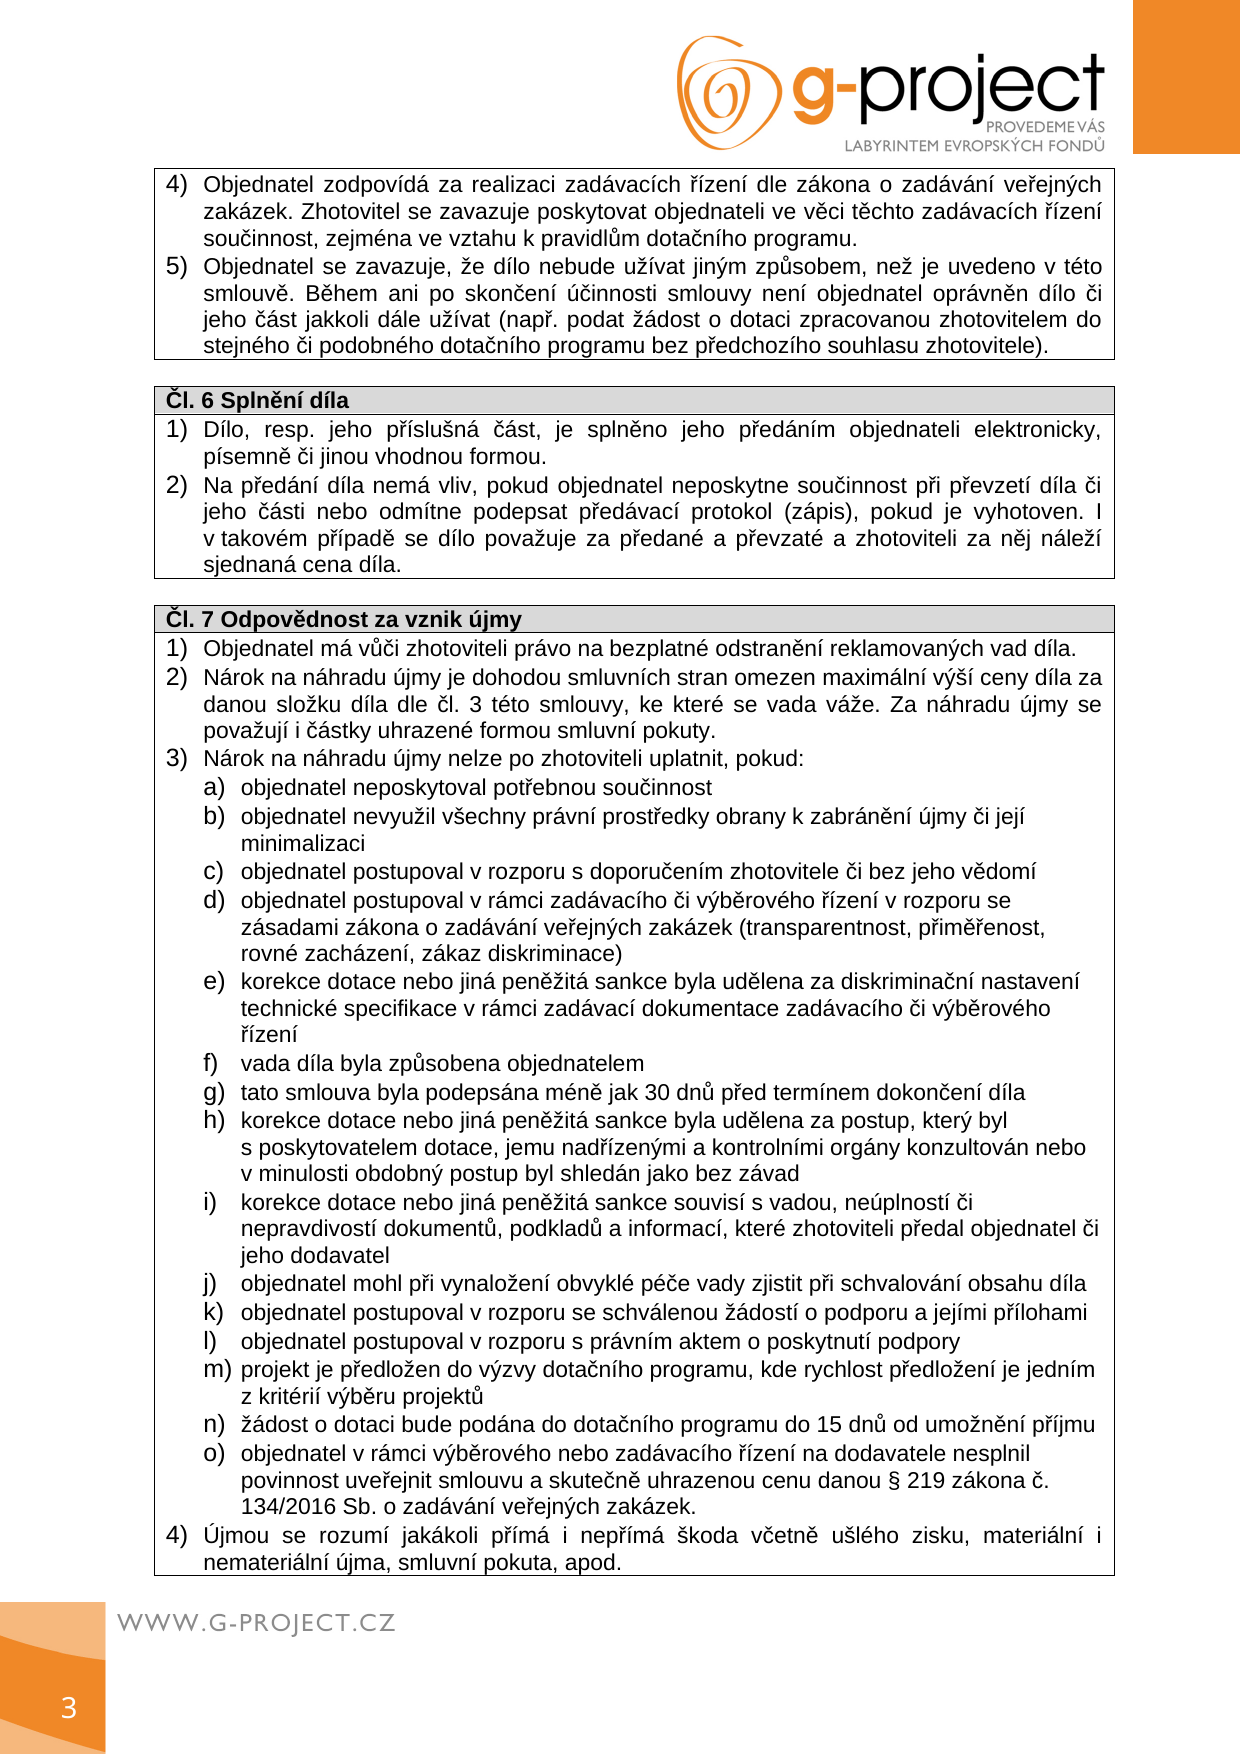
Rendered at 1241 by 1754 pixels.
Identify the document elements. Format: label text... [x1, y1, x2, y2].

picture [0, 1602, 403, 1754]
table_cell Dílo, resp. jeho příslušná část, je splněno jeho předáním objednateli elektronicky, písemně či jinou vhodnou formou. Na předání díla nemá vliv, pokud objednatel neposkytne součinnost při převzetí díla či jeho části nebo odmítne podepsat předávací protokol (zápis), pokud je vyhotoven. I v takovém případě se dílo považuje za předané a převzaté a zhotoviteli za něj náleží sjednaná cena díla. [155, 415, 1114, 577]
table_header Čl. 6 Splnění díla [155, 387, 1114, 413]
picture [671, 0, 1240, 154]
table_header Čl. 7 Odpovědnost za vznik újmy [155, 606, 1114, 632]
